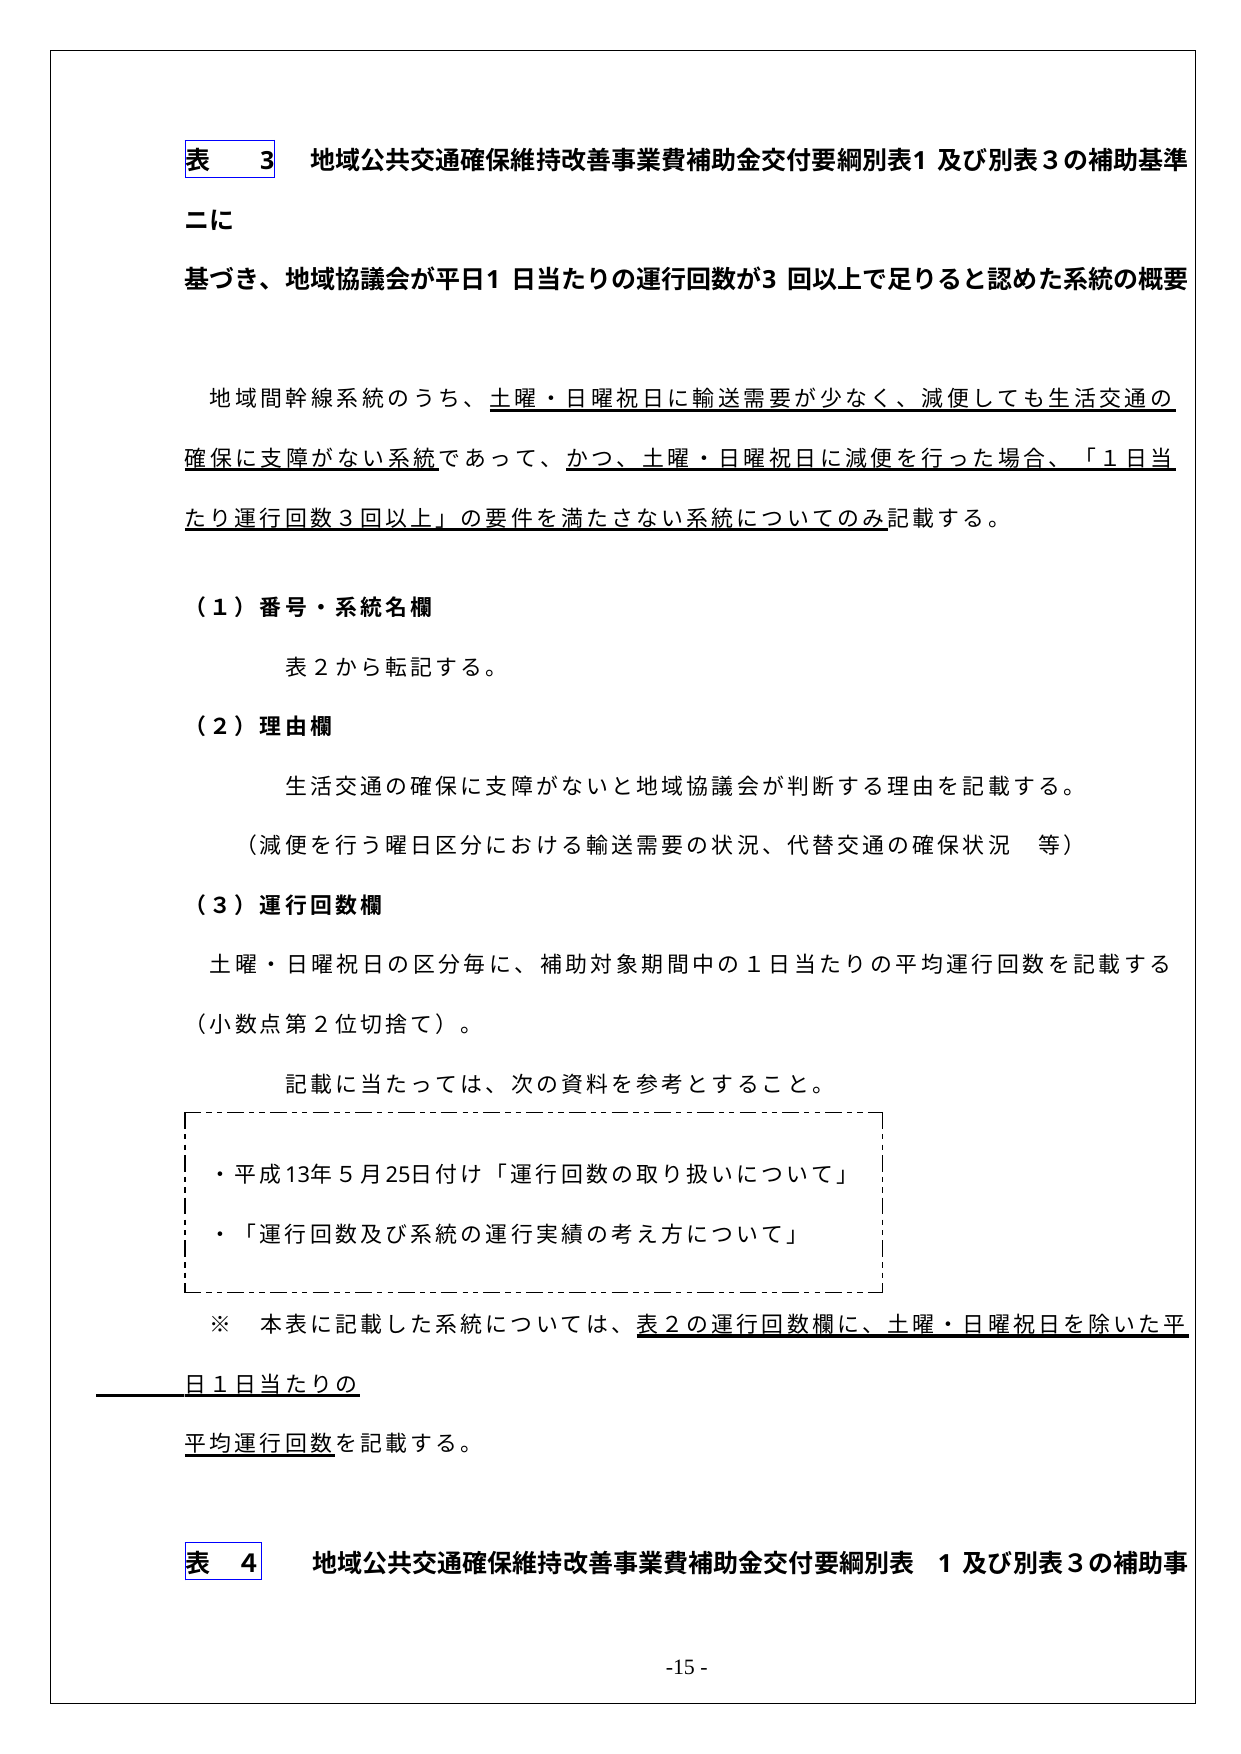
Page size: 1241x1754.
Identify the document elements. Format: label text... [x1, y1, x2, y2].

text 土曜・日曜祝日の区分毎に、補助対象期間中の１日当たりの平均運行回数を記載する（小数点第２位切捨て）。 [163, 933, 1176, 1053]
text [96, 1531, 1189, 1591]
text （減便を行う曜日区分における輸送需要の状況、代替交通の確保状況 等） [96, 814, 1189, 874]
text （２）理由欄 [96, 695, 1189, 755]
text （１）番号・系統名欄 [96, 576, 1189, 636]
table_header ・平成13年５月25日付け「運行回数の取り扱いについて」 ・「運行回数及び系統の運行実績の考え方について」 [185, 1112, 883, 1292]
text 表２から転記する。 [96, 636, 1189, 695]
text 平均運行回数を記載する。 [96, 1412, 1189, 1472]
text 表 3 地域公共交通確保維持改善事業費補助金交付要綱別表1及び別表３の補助基準ニに [96, 129, 1189, 248]
text （３）運行回数欄 [96, 874, 1189, 933]
text ※ 本表に記載した系統については、表２の運行回数欄に、土曜・日曜祝日を除いた平日１日当たりの [96, 1293, 1189, 1412]
text 生活交通の確保に支障がないと地域協議会が判断する理由を記載する。 [96, 755, 1189, 814]
text 記載に当たっては、次の資料を参考とすること。 [96, 1053, 1189, 1112]
text 地域間幹線系統のうち、土曜・日曜祝日に輸送需要が少なく、減便しても生活交通の確保に支障がない系統であって、かつ、土曜・日曜祝日に減便を行った場合、「１日当たり運行回数３回以上」の要件を満たさない系統についてのみ記載する。 [184, 367, 1176, 546]
text 基づき、地域協議会が平日1日当たりの運行回数が3回以上で足りると認めた系統の概要 [96, 248, 1189, 308]
